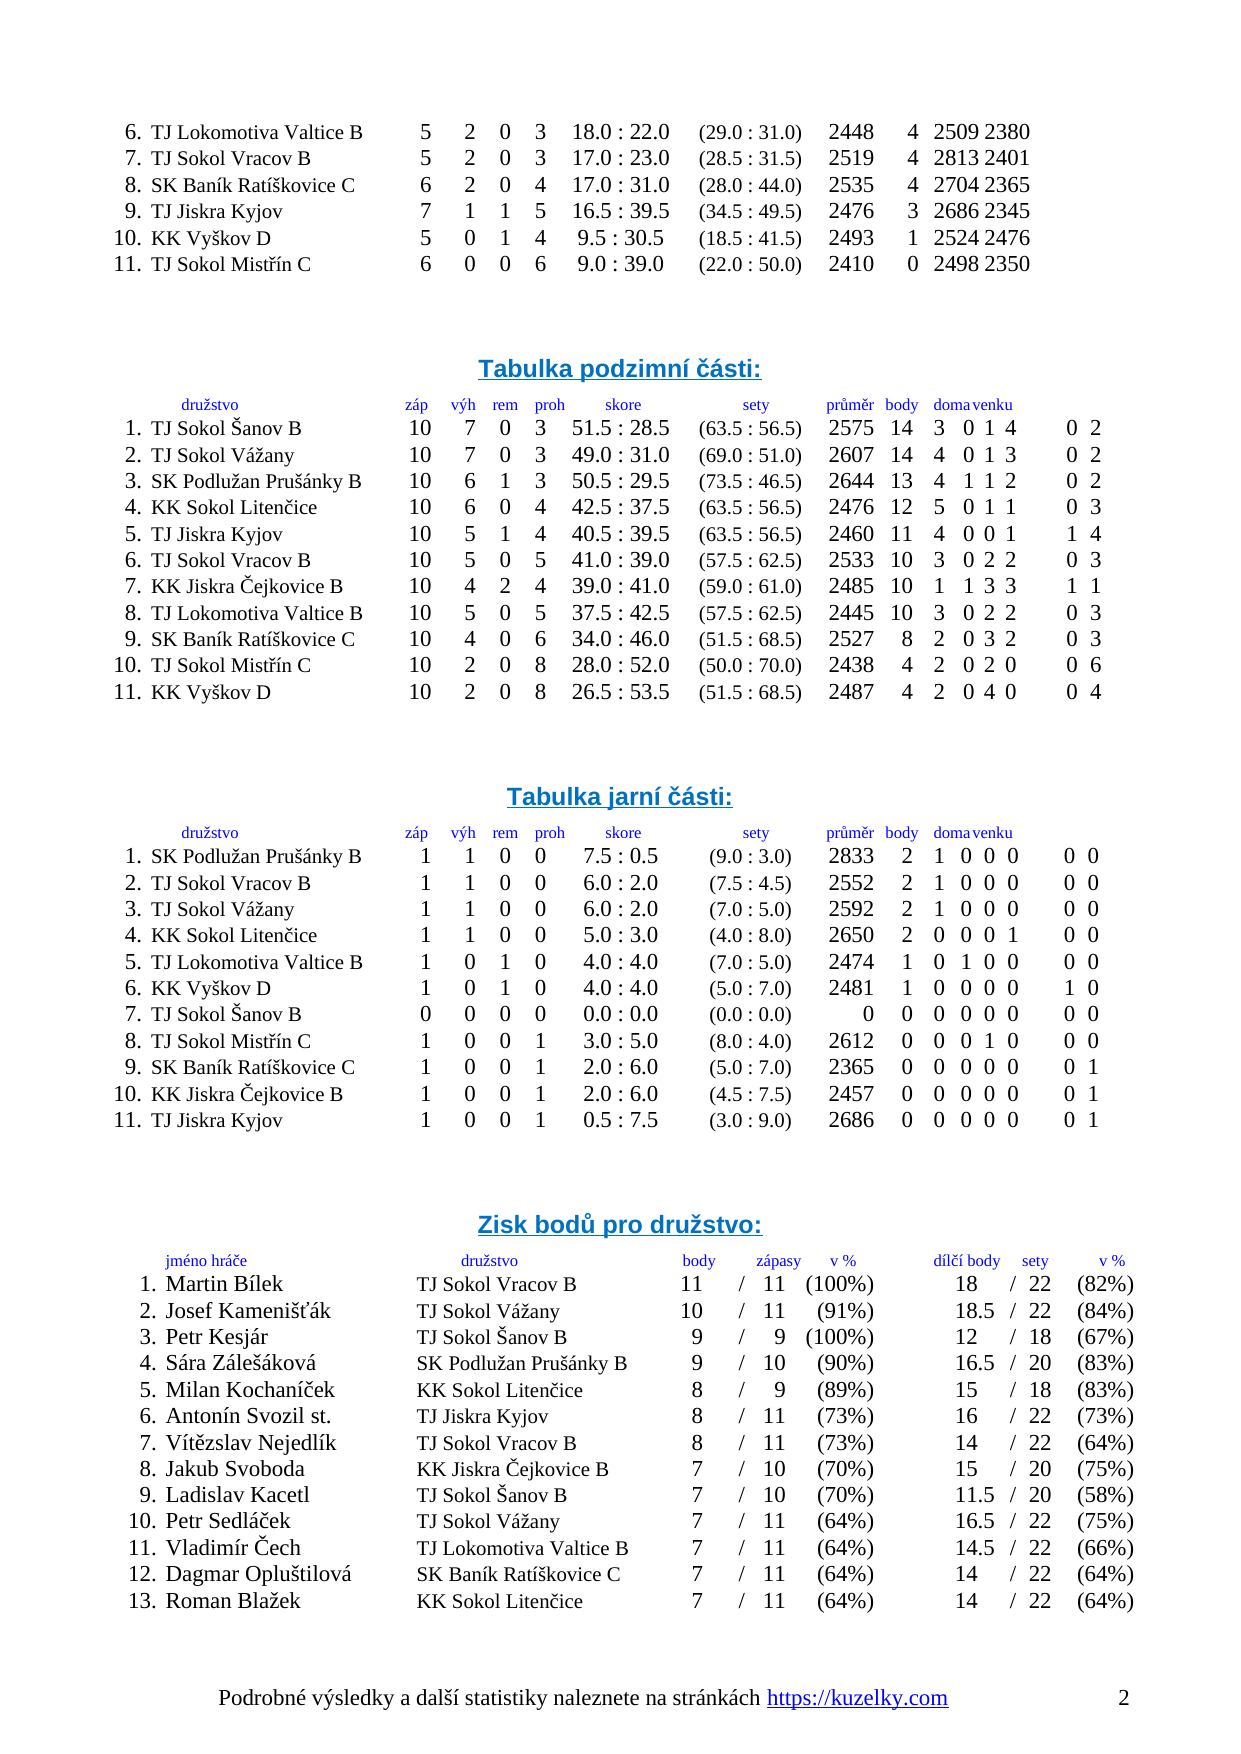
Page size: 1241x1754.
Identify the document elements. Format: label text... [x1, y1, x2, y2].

text 1. TJ Sokol Šanov B 10 7 0 3 51.5 : 28.5 (63.5 : 56.5) 2575 14 3 0 1 4 0 2 [106, 414, 1134, 441]
text 8. TJ Sokol Mistřín C 1 0 0 1 3.0 : 5.0 (8.0 : 4.0) 2612 0 0 0 1 0 0 0 [106, 1027, 1134, 1053]
text 2. TJ Sokol Vracov B 1 1 0 0 6.0 : 2.0 (7.5 : 4.5) 2552 2 1 0 0 0 0 0 [106, 869, 1134, 895]
text 9. SK Baník Ratíškovice C 10 4 0 6 34.0 : 46.0 (51.5 : 68.5) 2527 8 2 0 3 2 0 3 [106, 625, 1134, 652]
text Zisk bodů pro družstvo: [94, 1210, 1145, 1239]
text 7. TJ Sokol Šanov B 0 0 0 0 0.0 : 0.0 (0.0 : 0.0) 0 0 0 0 0 0 0 0 [106, 1001, 1134, 1027]
text 6. Antonín Svozil st. TJ Jiskra Kyjov 8 / 11 (73%) 16 / 22 (73%) [106, 1402, 1134, 1428]
text 5. TJ Jiskra Kyjov 10 5 1 4 40.5 : 39.5 (63.5 : 56.5) 2460 11 4 0 0 1 1 4 [106, 520, 1134, 546]
text Tabulka jarní části: [94, 782, 1145, 811]
text 8. TJ Lokomotiva Valtice B 10 5 0 5 37.5 : 42.5 (57.5 : 62.5) 2445 10 3 0 2 2 0 3 [106, 599, 1134, 625]
text jméno hráče družstvo body zápasy v % dílčí body sety v % [106, 1251, 1134, 1270]
text 10. KK Vyškov D 5 0 1 4 9.5 : 30.5 (18.5 : 41.5) 2493 1 2524 2476 [106, 223, 1134, 250]
text 1. SK Podlužan Prušánky B 1 1 0 0 7.5 : 0.5 (9.0 : 3.0) 2833 2 1 0 0 0 0 0 [106, 842, 1134, 869]
text 3. TJ Sokol Vážany 1 1 0 0 6.0 : 2.0 (7.0 : 5.0) 2592 2 1 0 0 0 0 0 [106, 895, 1134, 921]
text 6. TJ Lokomotiva Valtice B 5 2 0 3 18.0 : 22.0 (29.0 : 31.0) 2448 4 2509 2380 [106, 118, 1134, 144]
text 4. KK Sokol Litenčice 10 6 0 4 42.5 : 37.5 (63.5 : 56.5) 2476 12 5 0 1 1 0 3 [106, 493, 1134, 520]
text družstvo záp výh rem proh skore sety průměr body doma venku [106, 395, 1134, 414]
text 9. Ladislav Kacetl TJ Sokol Šanov B 7 / 10 (70%) 11.5 / 20 (58%) [106, 1481, 1134, 1508]
text 7. TJ Sokol Vracov B 5 2 0 3 17.0 : 23.0 (28.5 : 31.5) 2519 4 2813 2401 [106, 144, 1134, 171]
text 3. SK Podlužan Prušánky B 10 6 1 3 50.5 : 29.5 (73.5 : 46.5) 2644 13 4 1 1 2 0 2 [106, 467, 1134, 493]
text 6. KK Vyškov D 1 0 1 0 4.0 : 4.0 (5.0 : 7.0) 2481 1 0 0 0 0 1 0 [106, 974, 1134, 1001]
text 4. Sára Zálešáková SK Podlužan Prušánky B 9 / 10 (90%) 16.5 / 20 (83%) [106, 1349, 1134, 1376]
text 9. TJ Jiskra Kyjov 7 1 1 5 16.5 : 39.5 (34.5 : 49.5) 2476 3 2686 2345 [106, 197, 1134, 223]
text 10. KK Jiskra Čejkovice B 1 0 0 1 2.0 : 6.0 (4.5 : 7.5) 2457 0 0 0 0 0 0 1 [106, 1079, 1134, 1106]
text 11. TJ Sokol Mistřín C 6 0 0 6 9.0 : 39.0 (22.0 : 50.0) 2410 0 2498 2350 [106, 250, 1134, 276]
text 11. TJ Jiskra Kyjov 1 0 0 1 0.5 : 7.5 (3.0 : 9.0) 2686 0 0 0 0 0 0 1 [106, 1106, 1134, 1132]
text 5. TJ Lokomotiva Valtice B 1 0 1 0 4.0 : 4.0 (7.0 : 5.0) 2474 1 0 1 0 0 0 0 [106, 948, 1134, 974]
text 7. KK Jiskra Čejkovice B 10 4 2 4 39.0 : 41.0 (59.0 : 61.0) 2485 10 1 1 3 3 1 1 [106, 572, 1134, 599]
text 5. Milan Kochaníček KK Sokol Litenčice 8 / 9 (89%) 15 / 18 (83%) [106, 1376, 1134, 1402]
text 2. TJ Sokol Vážany 10 7 0 3 49.0 : 31.0 (69.0 : 51.0) 2607 14 4 0 1 3 0 2 [106, 441, 1134, 467]
text Tabulka podzimní části: [94, 354, 1145, 383]
text 4. KK Sokol Litenčice 1 1 0 0 5.0 : 3.0 (4.0 : 8.0) 2650 2 0 0 0 1 0 0 [106, 921, 1134, 948]
text 3. Petr Kesjár TJ Sokol Šanov B 9 / 9 (100%) 12 / 18 (67%) [106, 1323, 1134, 1349]
text 1. Martin Bílek TJ Sokol Vracov B 11 / 11 (100%) 18 / 22 (82%) [106, 1270, 1134, 1297]
text 11. Vladimír Čech TJ Lokomotiva Valtice B 7 / 11 (64%) 14.5 / 22 (66%) [106, 1534, 1134, 1560]
text 10. Petr Sedláček TJ Sokol Vážany 7 / 11 (64%) 16.5 / 22 (75%) [106, 1508, 1134, 1534]
text 10. TJ Sokol Mistřín C 10 2 0 8 28.0 : 52.0 (50.0 : 70.0) 2438 4 2 0 2 0 0 6 [106, 652, 1134, 678]
text 13. Roman Blažek KK Sokol Litenčice 7 / 11 (64%) 14 / 22 (64%) [106, 1587, 1134, 1613]
text 12. Dagmar Opluštilová SK Baník Ratíškovice C 7 / 11 (64%) 14 / 22 (64%) [106, 1560, 1134, 1587]
text družstvo záp výh rem proh skore sety průměr body doma venku [106, 823, 1134, 842]
text 11. KK Vyškov D 10 2 0 8 26.5 : 53.5 (51.5 : 68.5) 2487 4 2 0 4 0 0 4 [106, 678, 1134, 704]
text 2. Josef Kamenišťák TJ Sokol Vážany 10 / 11 (91%) 18.5 / 22 (84%) [106, 1297, 1134, 1323]
text 8. Jakub Svoboda KK Jiskra Čejkovice B 7 / 10 (70%) 15 / 20 (75%) [106, 1455, 1134, 1481]
text 6. TJ Sokol Vracov B 10 5 0 5 41.0 : 39.0 (57.5 : 62.5) 2533 10 3 0 2 2 0 3 [106, 546, 1134, 572]
text 8. SK Baník Ratíškovice C 6 2 0 4 17.0 : 31.0 (28.0 : 44.0) 2535 4 2704 2365 [106, 171, 1134, 197]
text 7. Vítězslav Nejedlík TJ Sokol Vracov B 8 / 11 (73%) 14 / 22 (64%) [106, 1428, 1134, 1455]
text 9. SK Baník Ratíškovice C 1 0 0 1 2.0 : 6.0 (5.0 : 7.0) 2365 0 0 0 0 0 0 1 [106, 1053, 1134, 1079]
